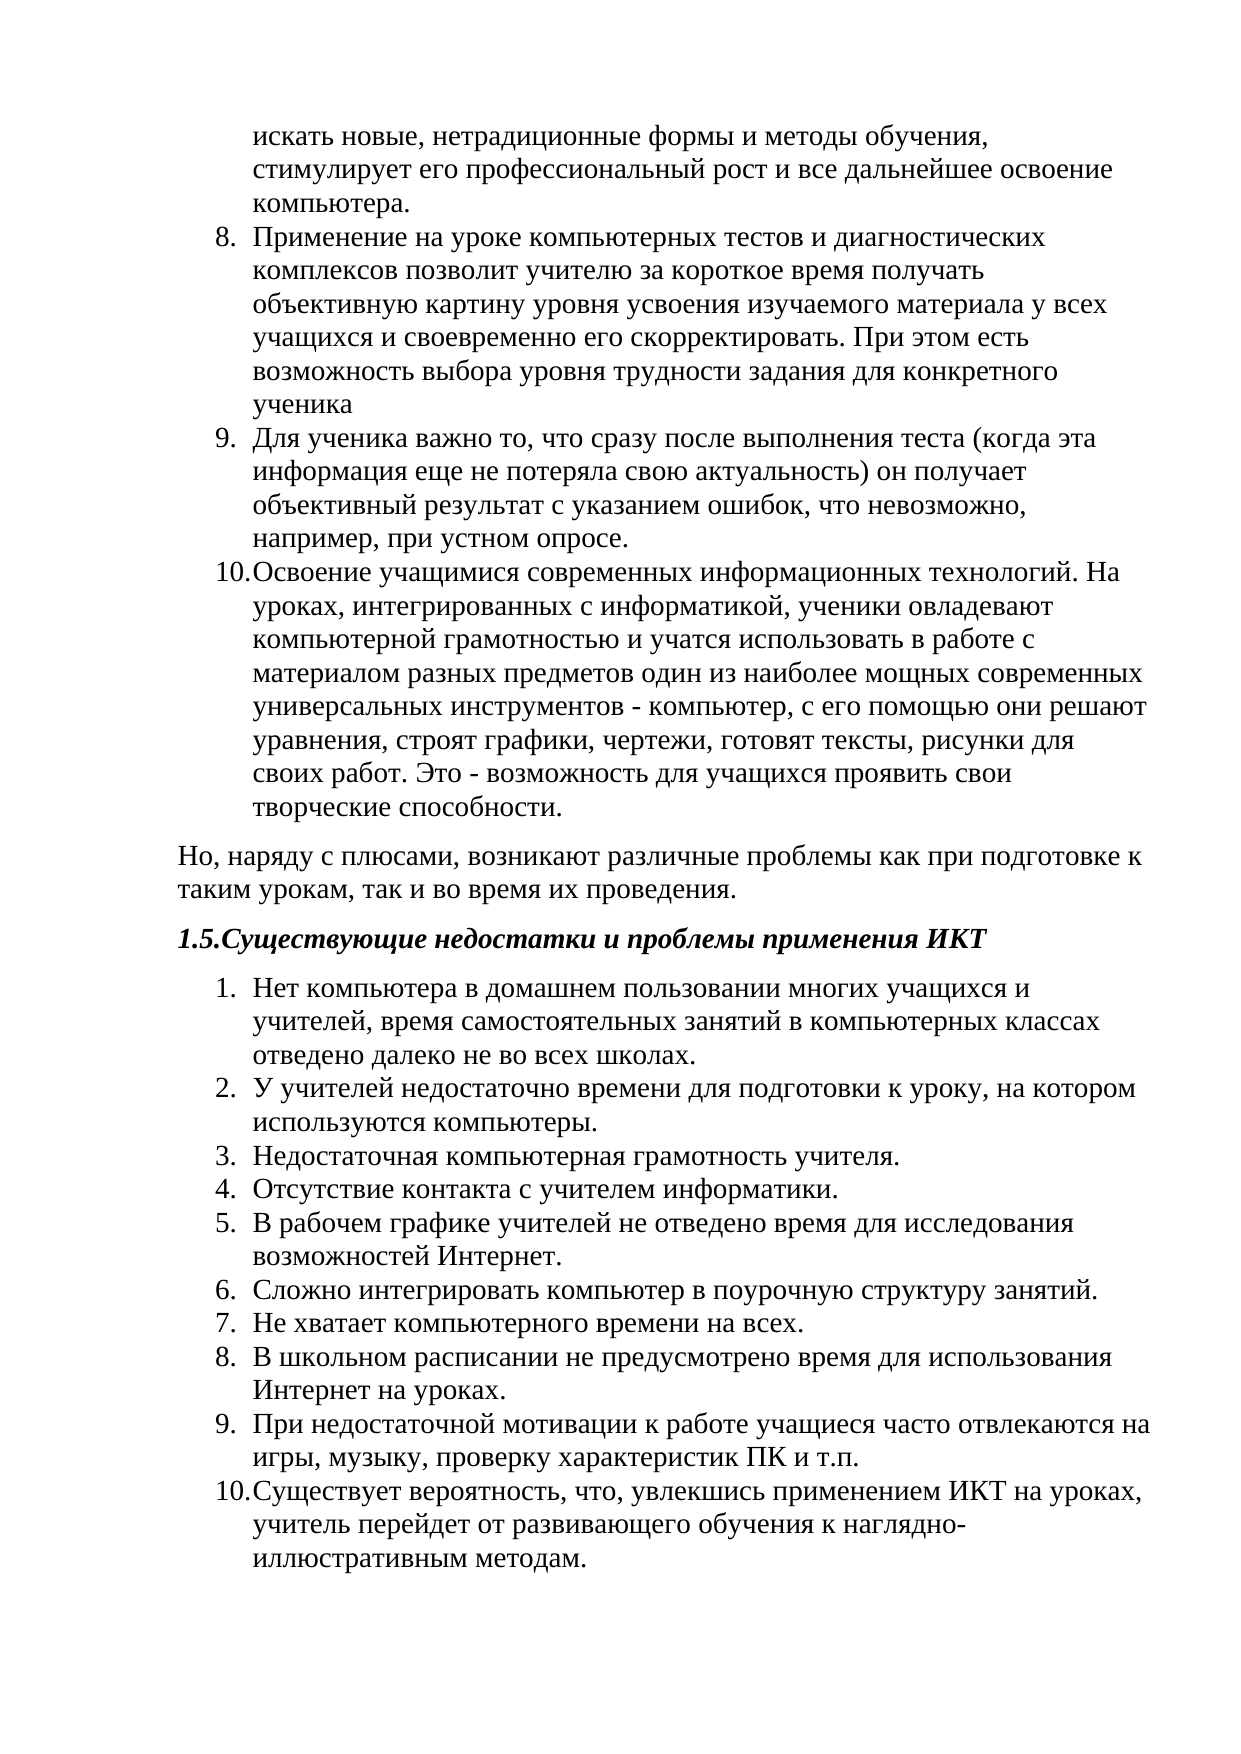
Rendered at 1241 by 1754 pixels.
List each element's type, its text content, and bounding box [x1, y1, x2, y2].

list Отсутствие контакта с учителем информатики. [215, 1171, 1152, 1205]
list Недостаточная компьютерная грамотность учителя. [215, 1138, 1152, 1171]
list В рабочем графике учителей не отведено время для исследования возможностей Интернет. [215, 1205, 1152, 1272]
list Нет компьютера в домашнем пользовании многих учащихся и учителей, время самостоятельных занятий в компьютерных классах отведено далеко не во всех школах. [215, 970, 1152, 1071]
list Не хватает компьютерного времени на всех. [215, 1305, 1152, 1339]
list В школьном расписании не предусмотрено время для использования Интернет на уроках. [215, 1339, 1152, 1406]
list У учителей недостаточно времени для подготовки к уроку, на котором используются компьютеры. [215, 1071, 1152, 1138]
list Сложно интегрировать компьютер в поурочную структуру занятий. [215, 1272, 1152, 1305]
text 1.5.Существующие недостатки и проблемы применения ИКТ [177, 921, 1152, 954]
list При недостаточной мотивации к работе учащиеся часто отвлекаются на игры, музыку, проверку характеристик ПК и т.п. [215, 1406, 1152, 1473]
list Освоение учащимися современных информационных технологий. На уроках, интегрированных с информатикой, ученики овладевают компьютерной грамотностью и учатся использовать в работе с материалом разных предметов один из наиболее мощных современных универсальных инструментов - компьютер, с его помощью они решают уравнения, строят графики, чертежи, готовят тексты, рисунки для своих работ. Это - возможность для учащихся проявить свои творческие способности. [215, 554, 1152, 822]
text Но, наряду с плюсами, возникают различные проблемы как при подготовке к таким урокам, так и во время их проведения. [177, 838, 1152, 905]
list Существует вероятность, что, увлекшись применением ИКТ на уроках, учитель перейдет от развивающего обучения к наглядно-иллюстративным методам. [215, 1473, 1152, 1574]
list Для ученика важно то, что сразу после выполнения теста (когда эта информация еще не потеряла свою актуальность) он получает объективный результат с указанием ошибок, что невозможно, например, при устном опросе. [215, 420, 1152, 554]
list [215, 118, 1152, 219]
list Применение на уроке компьютерных тестов и диагностических комплексов позволит учителю за короткое время получать объективную картину уровня усвоения изучаемого материала у всех учащихся и своевременно его скорректировать. При этом есть возможность выбора уровня трудности задания для конкретного ученика [215, 219, 1152, 420]
